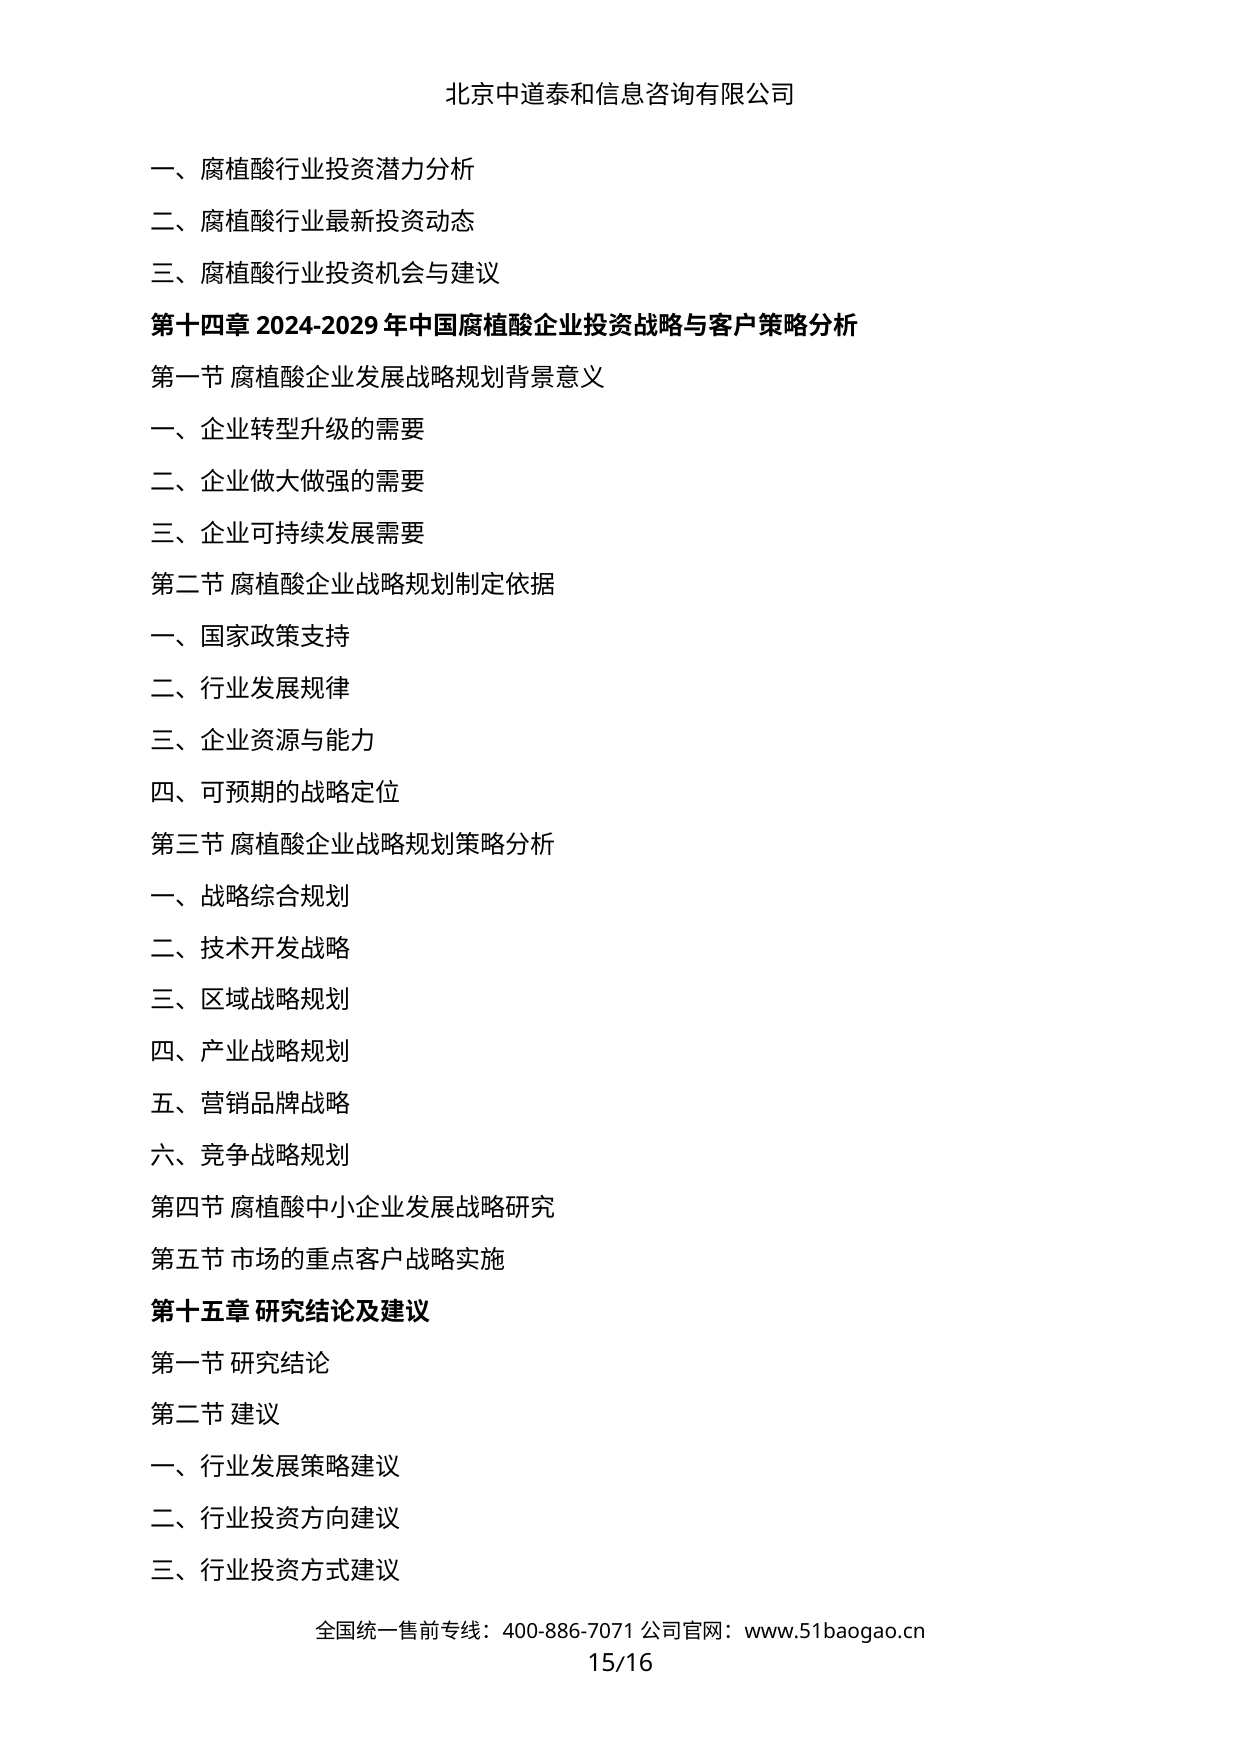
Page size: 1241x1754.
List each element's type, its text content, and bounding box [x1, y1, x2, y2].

text 三、企业可持续发展需要 [150, 513, 1090, 549]
text 六、竞争战略规划 [150, 1136, 1090, 1172]
text 第一节 腐植酸企业发展战略规划背景意义 [150, 357, 1090, 394]
text 第五节 市场的重点客户战略实施 [150, 1239, 1090, 1276]
text 第二节 腐植酸企业战略规划制定依据 [150, 565, 1090, 601]
text 第三节 腐植酸企业战略规划策略分析 [150, 824, 1090, 861]
text 一、国家政策支持 [150, 617, 1090, 653]
text 二、企业做大做强的需要 [150, 461, 1090, 497]
text 四、可预期的战略定位 [150, 772, 1090, 809]
text 第四节 腐植酸中小企业发展战略研究 [150, 1187, 1090, 1224]
text 一、企业转型升级的需要 [150, 409, 1090, 446]
text 一、战略综合规划 [150, 876, 1090, 912]
text 第十五章 研究结论及建议 [150, 1291, 1090, 1327]
text 第十四章 2024-2029年中国腐植酸企业投资战略与客户策略分析 [150, 306, 1090, 342]
text 三、行业投资方式建议 [150, 1551, 1090, 1587]
text 二、行业投资方向建议 [150, 1499, 1090, 1535]
text 二、技术开发战略 [150, 928, 1090, 964]
text 三、腐植酸行业投资机会与建议 [150, 254, 1090, 290]
text 一、腐植酸行业投资潜力分析 [150, 150, 1090, 186]
text 二、腐植酸行业最新投资动态 [150, 202, 1090, 238]
text 第二节 建议 [150, 1395, 1090, 1431]
text 第一节 研究结论 [150, 1343, 1090, 1379]
text 二、行业发展规律 [150, 669, 1090, 705]
text 三、区域战略规划 [150, 980, 1090, 1016]
text 五、营销品牌战略 [150, 1084, 1090, 1120]
text 三、企业资源与能力 [150, 721, 1090, 757]
text 一、行业发展策略建议 [150, 1447, 1090, 1483]
text 四、产业战略规划 [150, 1032, 1090, 1068]
